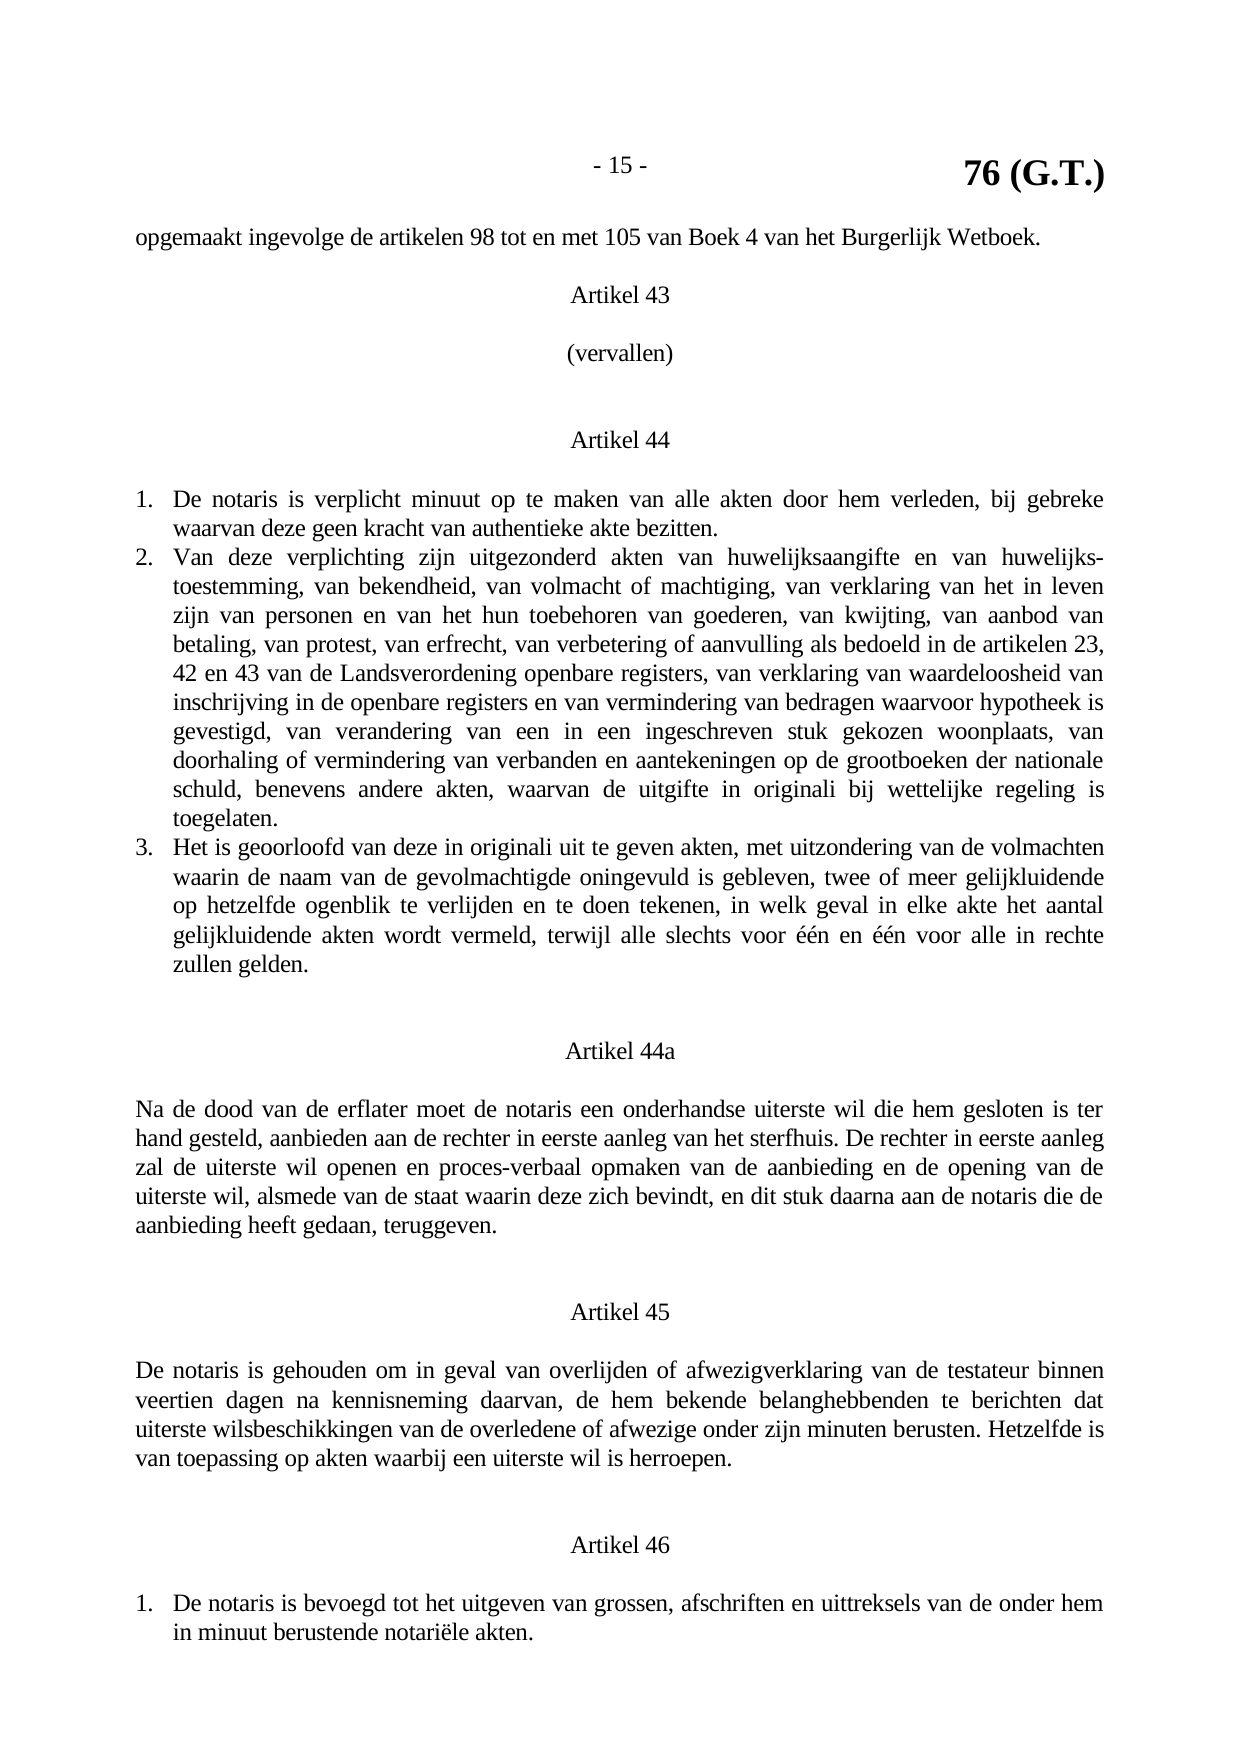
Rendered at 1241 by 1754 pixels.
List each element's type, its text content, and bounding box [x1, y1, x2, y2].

text Artikel 46 [135, 1530, 1105, 1559]
text Artikel 44 [135, 425, 1105, 454]
text Artikel 43 [135, 280, 1105, 309]
text 1. De notaris is verplicht minuut op te maken van alle akten door hem verleden, bij gebreke waarvan deze geen kracht van authentieke akte bezitten. [135, 483, 1105, 542]
text Artikel 44a [135, 1036, 1105, 1065]
text Na de dood van de erflater moet de notaris een onderhandse uiterste wil die hem gesloten is ter hand gesteld, aanbieden aan de rechter in eerste aanleg van het sterfhuis. De rechter in eerste aanleg zal de uiterste wil openen en proces-verbaal opmaken van de aanbieding en de opening van de uiterste wil, alsmede van de staat waarin deze zich bevindt, en dit stuk daarna aan de notaris die de aanbieding heeft gedaan, teruggeven. [135, 1094, 1105, 1239]
text Artikel 45 [135, 1297, 1105, 1326]
text De notaris is gehouden om in geval van overlijden of afwezigverklaring van de testateur binnen veertien dagen na kennisneming daarvan, de hem bekende belanghebbenden te berichten dat uiterste wilsbeschikkingen van de overledene of afwezige onder zijn minuten berusten. Hetzelfde is van toepassing op akten waarbij een uiterste wil is herroepen. [135, 1355, 1105, 1472]
text 2. Van deze verplichting zijn uitgezonderd akten van huwelijksaangifte en van huwelijks-toestemming, van bekendheid, van volmacht of machtiging, van verklaring van het in leven zijn van personen en van het hun toebehoren van goederen, van kwijting, van aanbod van betaling, van protest, van erfrecht, van verbetering of aanvulling als bedoeld in de artikelen 23, 42 en 43 van de Landsverordening openbare registers, van verklaring van waardeloosheid van inschrijving in de openbare registers en van vermindering van bedragen waarvoor hypotheek is gevestigd, van verandering van een in een ingeschreven stuk gekozen woonplaats, van doorhaling of vermindering van verbanden en aantekeningen op de grootboeken der nationale schuld, benevens andere akten, waarvan de uitgifte in originali bij wettelijke regeling is toegelaten. [135, 542, 1105, 832]
text 1. De notaris is bevoegd tot het uitgeven van grossen, afschriften en uittreksels van de onder hem in minuut berustende notariële akten. [135, 1588, 1105, 1646]
text 3. Het is geoorloofd van deze in originali uit te geven akten, met uitzondering van de volmachten waarin de naam van de gevolmachtigde oningevuld is gebleven, twee of meer gelijkluidende op hetzelfde ogenblik te verlijden en te doen tekenen, in welk geval in elke akte het aantal gelijkluidende akten wordt vermeld, terwijl alle slechts voor één en één voor alle in rechte zullen gelden. [135, 832, 1105, 978]
text (vervallen) [135, 338, 1105, 367]
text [135, 222, 1105, 251]
